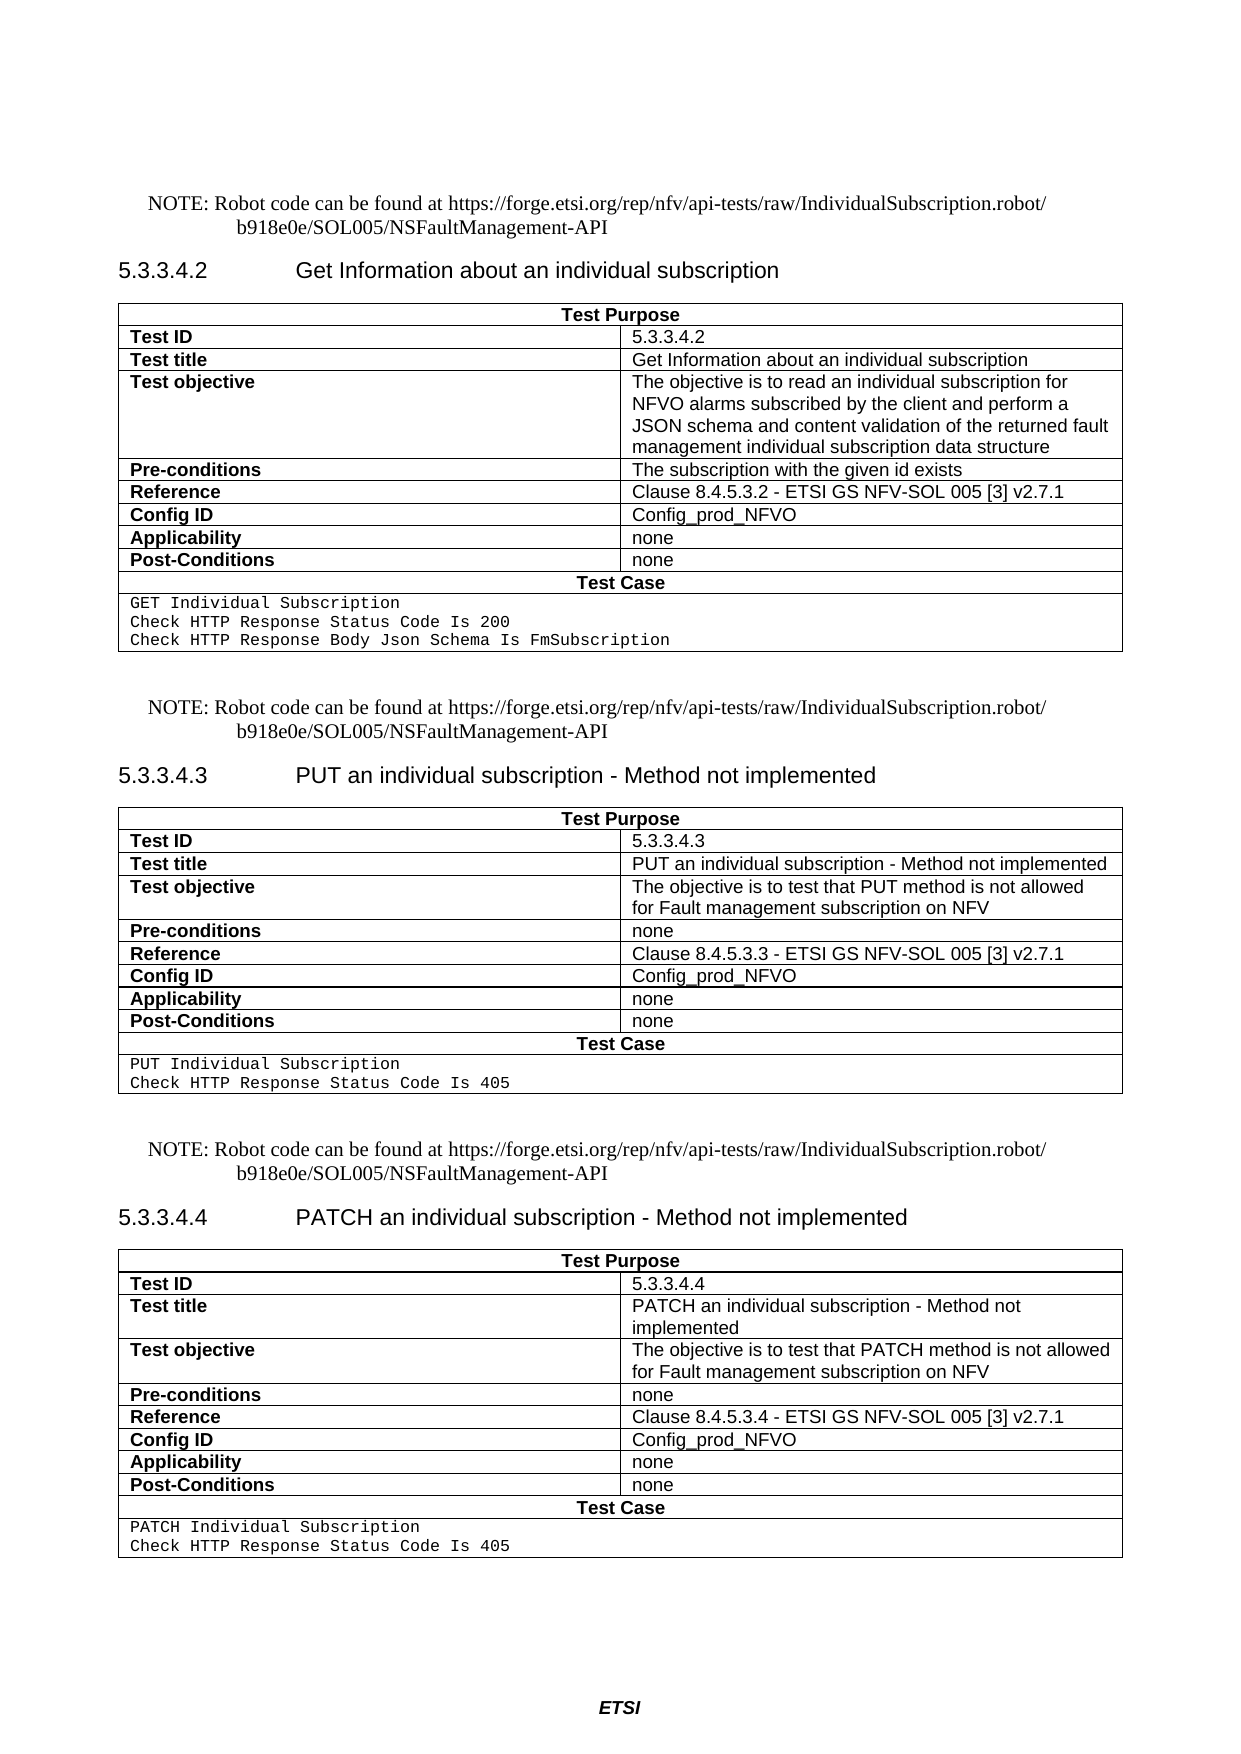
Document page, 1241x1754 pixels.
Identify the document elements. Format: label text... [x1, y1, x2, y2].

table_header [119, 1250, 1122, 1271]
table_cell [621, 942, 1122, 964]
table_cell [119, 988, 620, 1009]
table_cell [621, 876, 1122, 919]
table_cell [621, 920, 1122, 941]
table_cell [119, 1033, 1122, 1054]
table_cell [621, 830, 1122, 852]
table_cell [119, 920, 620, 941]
text NOTE: Robot code can be found at https://forge.etsi.org/rep/nfv/api-tests/raw/IndividualSubscription.robot/b918e0e/SOL005/NSFaultManagement-API [148, 695, 1122, 743]
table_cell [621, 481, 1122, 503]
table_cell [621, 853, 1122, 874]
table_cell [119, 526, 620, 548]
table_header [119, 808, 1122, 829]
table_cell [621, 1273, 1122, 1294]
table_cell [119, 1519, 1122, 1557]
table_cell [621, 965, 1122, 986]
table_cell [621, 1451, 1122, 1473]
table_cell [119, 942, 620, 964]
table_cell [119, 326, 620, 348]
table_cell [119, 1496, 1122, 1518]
subtitle 5.3.3.4.2 Get Information about an individual subscription [118, 257, 1122, 284]
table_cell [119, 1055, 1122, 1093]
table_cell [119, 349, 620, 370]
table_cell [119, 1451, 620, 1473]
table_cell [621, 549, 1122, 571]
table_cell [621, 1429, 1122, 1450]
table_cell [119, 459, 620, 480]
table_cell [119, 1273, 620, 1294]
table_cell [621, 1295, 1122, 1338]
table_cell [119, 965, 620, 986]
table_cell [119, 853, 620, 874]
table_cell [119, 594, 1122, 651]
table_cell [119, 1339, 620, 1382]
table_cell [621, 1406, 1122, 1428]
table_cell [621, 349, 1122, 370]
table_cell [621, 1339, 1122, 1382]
subtitle 5.3.3.4.3 PUT an individual subscription - Method not implemented [118, 762, 1122, 788]
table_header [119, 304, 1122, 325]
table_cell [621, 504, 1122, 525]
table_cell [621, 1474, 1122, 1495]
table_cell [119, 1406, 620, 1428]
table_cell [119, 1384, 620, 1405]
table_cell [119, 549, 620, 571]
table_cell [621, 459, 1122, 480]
text NOTE: Robot code can be found at https://forge.etsi.org/rep/nfv/api-tests/raw/IndividualSubscription.robot/b918e0e/SOL005/NSFaultManagement-API [148, 1137, 1122, 1185]
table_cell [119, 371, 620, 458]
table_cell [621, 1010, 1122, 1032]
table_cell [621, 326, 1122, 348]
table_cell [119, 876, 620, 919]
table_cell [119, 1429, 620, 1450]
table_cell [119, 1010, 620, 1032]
subtitle 5.3.3.4.4 PATCH an individual subscription - Method not implemented [118, 1204, 1122, 1230]
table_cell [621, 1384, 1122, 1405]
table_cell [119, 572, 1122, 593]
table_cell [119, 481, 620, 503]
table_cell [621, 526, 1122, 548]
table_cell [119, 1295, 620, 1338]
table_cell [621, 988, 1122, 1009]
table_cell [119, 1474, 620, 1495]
text NOTE: Robot code can be found at https://forge.etsi.org/rep/nfv/api-tests/raw/IndividualSubscription.robot/b918e0e/SOL005/NSFaultManagement-API [148, 191, 1122, 239]
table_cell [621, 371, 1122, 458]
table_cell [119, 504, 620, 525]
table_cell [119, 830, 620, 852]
